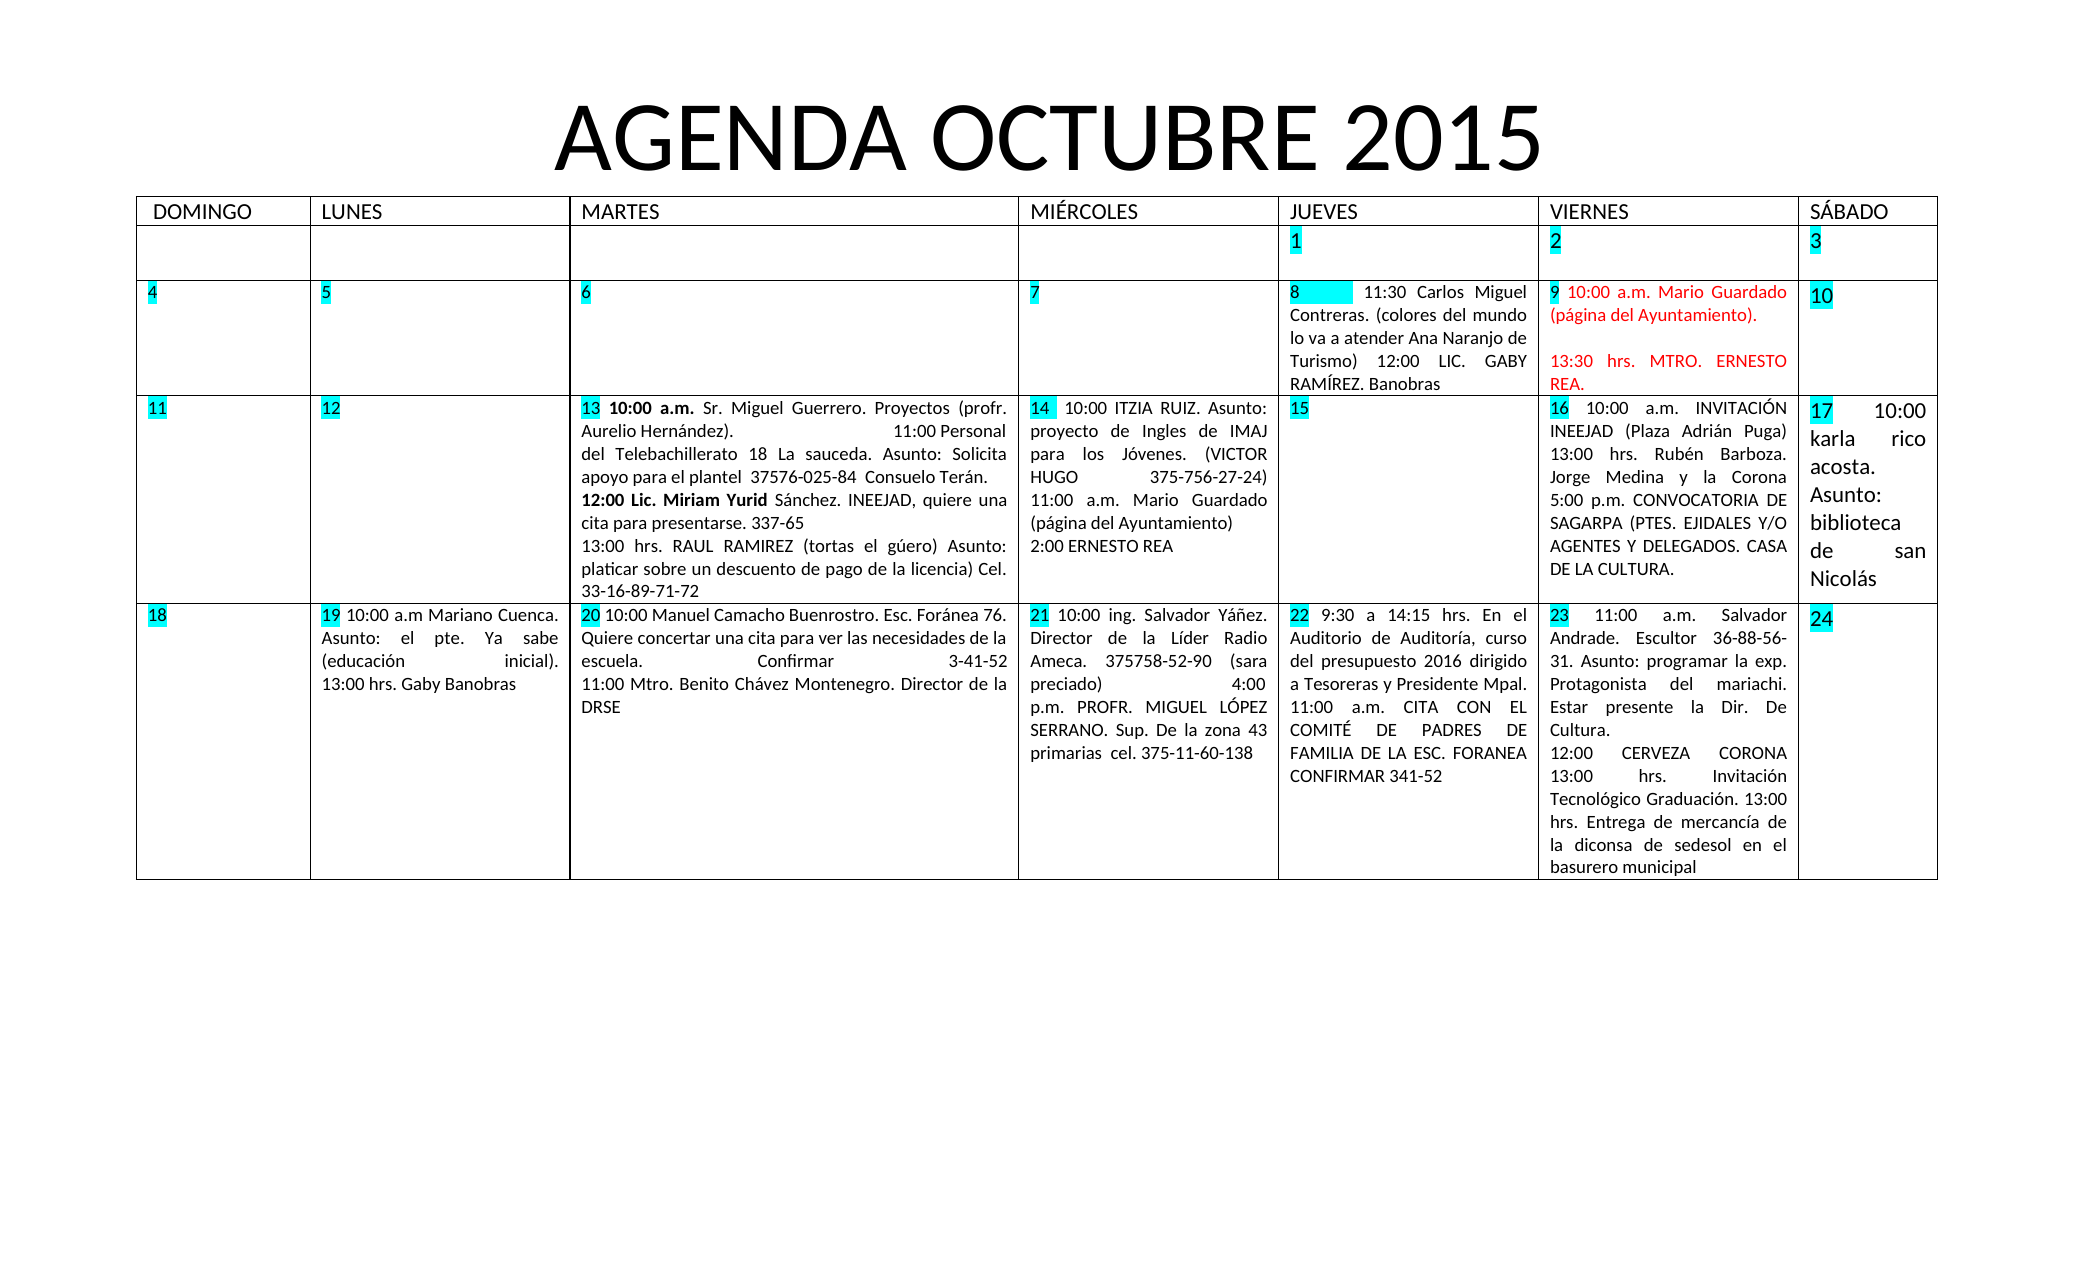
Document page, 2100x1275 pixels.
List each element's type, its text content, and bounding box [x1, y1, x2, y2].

table_cell 3 [1799, 226, 1937, 280]
table_cell 19 10:00 a.m Mariano Cuenca. Asunto: el pte. Ya sabe (educación inicial). 13:00 hrs. Gaby Banobras [311, 604, 569, 879]
table_cell [137, 226, 310, 280]
table_cell 20 10:00 Manuel Camacho Buenrostro. Esc. Foránea 76. Quiere concertar una cita para ver las necesidades de la escuela. Confirmar 3-41-52 11:00 Mtro. Benito Chávez Montenegro. Director de la DRSE [571, 604, 1018, 879]
table_cell 16 10:00 a.m. INVITACIÓN INEEJAD (Plaza Adrián Puga) 13:00 hrs. Rubén Barboza. Jorge Medina y la Corona 5:00 p.m. CONVOCATORIA DE SAGARPA (PTES. EJIDALES Y/O AGENTES Y DELEGADOS. CASA DE LA CULTURA. [1539, 396, 1798, 603]
table_cell 1 [1279, 226, 1538, 280]
table_cell 12 [311, 396, 569, 603]
table_cell 18 [137, 604, 310, 879]
table_cell 10 [1799, 281, 1937, 395]
table_header SÁBADO [1799, 197, 1937, 225]
table_cell 24 [1799, 604, 1937, 879]
table_cell 11 [137, 396, 310, 603]
table_cell 5 [311, 281, 569, 395]
table_cell [1019, 226, 1278, 280]
table_cell 13 10:00 a.m. Sr. Miguel Guerrero. Proyectos (profr. Aurelio Hernández). 11:00 Personal del Telebachillerato 18 La sauceda. Asunto: Solicita apoyo para el plantel 37576-025-84 Consuelo Terán. 12:00 Lic. Miriam Yurid Sánchez. INEEJAD, quiere una cita para presentarse. 337-65 13:00 hrs. RAUL RAMIREZ (tortas el gúero) Asunto: platicar sobre un descuento de pago de la licencia) Cel. 33-16-89-71-72 [571, 396, 1018, 603]
table_header DOMINGO [137, 197, 310, 225]
table_cell 17 10:00 karla rico acosta. Asunto: biblioteca de san Nicolás [1799, 396, 1937, 603]
table_cell 8 11:30 Carlos Miguel Contreras. (colores del mundo lo va a atender Ana Naranjo de Turismo) 12:00 LIC. GABY RAMÍREZ. Banobras [1279, 281, 1538, 395]
table_header MIÉRCOLES [1019, 197, 1278, 225]
table_cell [571, 226, 1018, 280]
table_header LUNES [311, 197, 569, 225]
table_cell 4 [137, 281, 310, 395]
table_cell 22 9:30 a 14:15 hrs. En el Auditorio de Auditoría, curso del presupuesto 2016 dirigido a Tesoreras y Presidente Mpal. 11:00 a.m. CITA CON EL COMITÉ DE PADRES DE FAMILIA DE LA ESC. FORANEA CONFIRMAR 341-52 [1279, 604, 1538, 879]
table_cell 23 11:00 a.m. Salvador Andrade. Escultor 36-88-56-31. Asunto: programar la exp. Protagonista del mariachi. Estar presente la Dir. De Cultura. 12:00 CERVEZA CORONA 13:00 hrs. Invitación Tecnológico Graduación. 13:00 hrs. Entrega de mercancía de la diconsa de sedesol en el basurero municipal [1539, 604, 1798, 879]
table_cell 6 [571, 281, 1018, 395]
table_header VIERNES [1539, 197, 1798, 225]
table_cell 2 [1539, 226, 1798, 280]
table_cell [311, 226, 569, 280]
table_cell 14 10:00 ITZIA RUIZ. Asunto: proyecto de Ingles de IMAJ para los Jóvenes. (VICTOR HUGO 375-756-27-24) 11:00 a.m. Mario Guardado (página del Ayuntamiento) 2:00 ERNESTO REA [1019, 396, 1278, 603]
table_header JUEVES [1279, 197, 1538, 225]
table_cell 7 [1019, 281, 1278, 395]
table_cell 21 10:00 ing. Salvador Yáñez. Director de la Líder Radio Ameca. 375758-52-90 (sara preciado) 4:00 p.m. PROFR. MIGUEL LÓPEZ SERRANO. Sup. De la zona 43 primarias cel. 375-11-60-138 [1019, 604, 1278, 879]
table_header MARTES [571, 197, 1018, 225]
table_cell 9 10:00 a.m. Mario Guardado (página del Ayuntamiento). 13:30 hrs. MTRO. ERNESTO REA. [1539, 281, 1798, 395]
table_cell 15 [1279, 396, 1538, 603]
